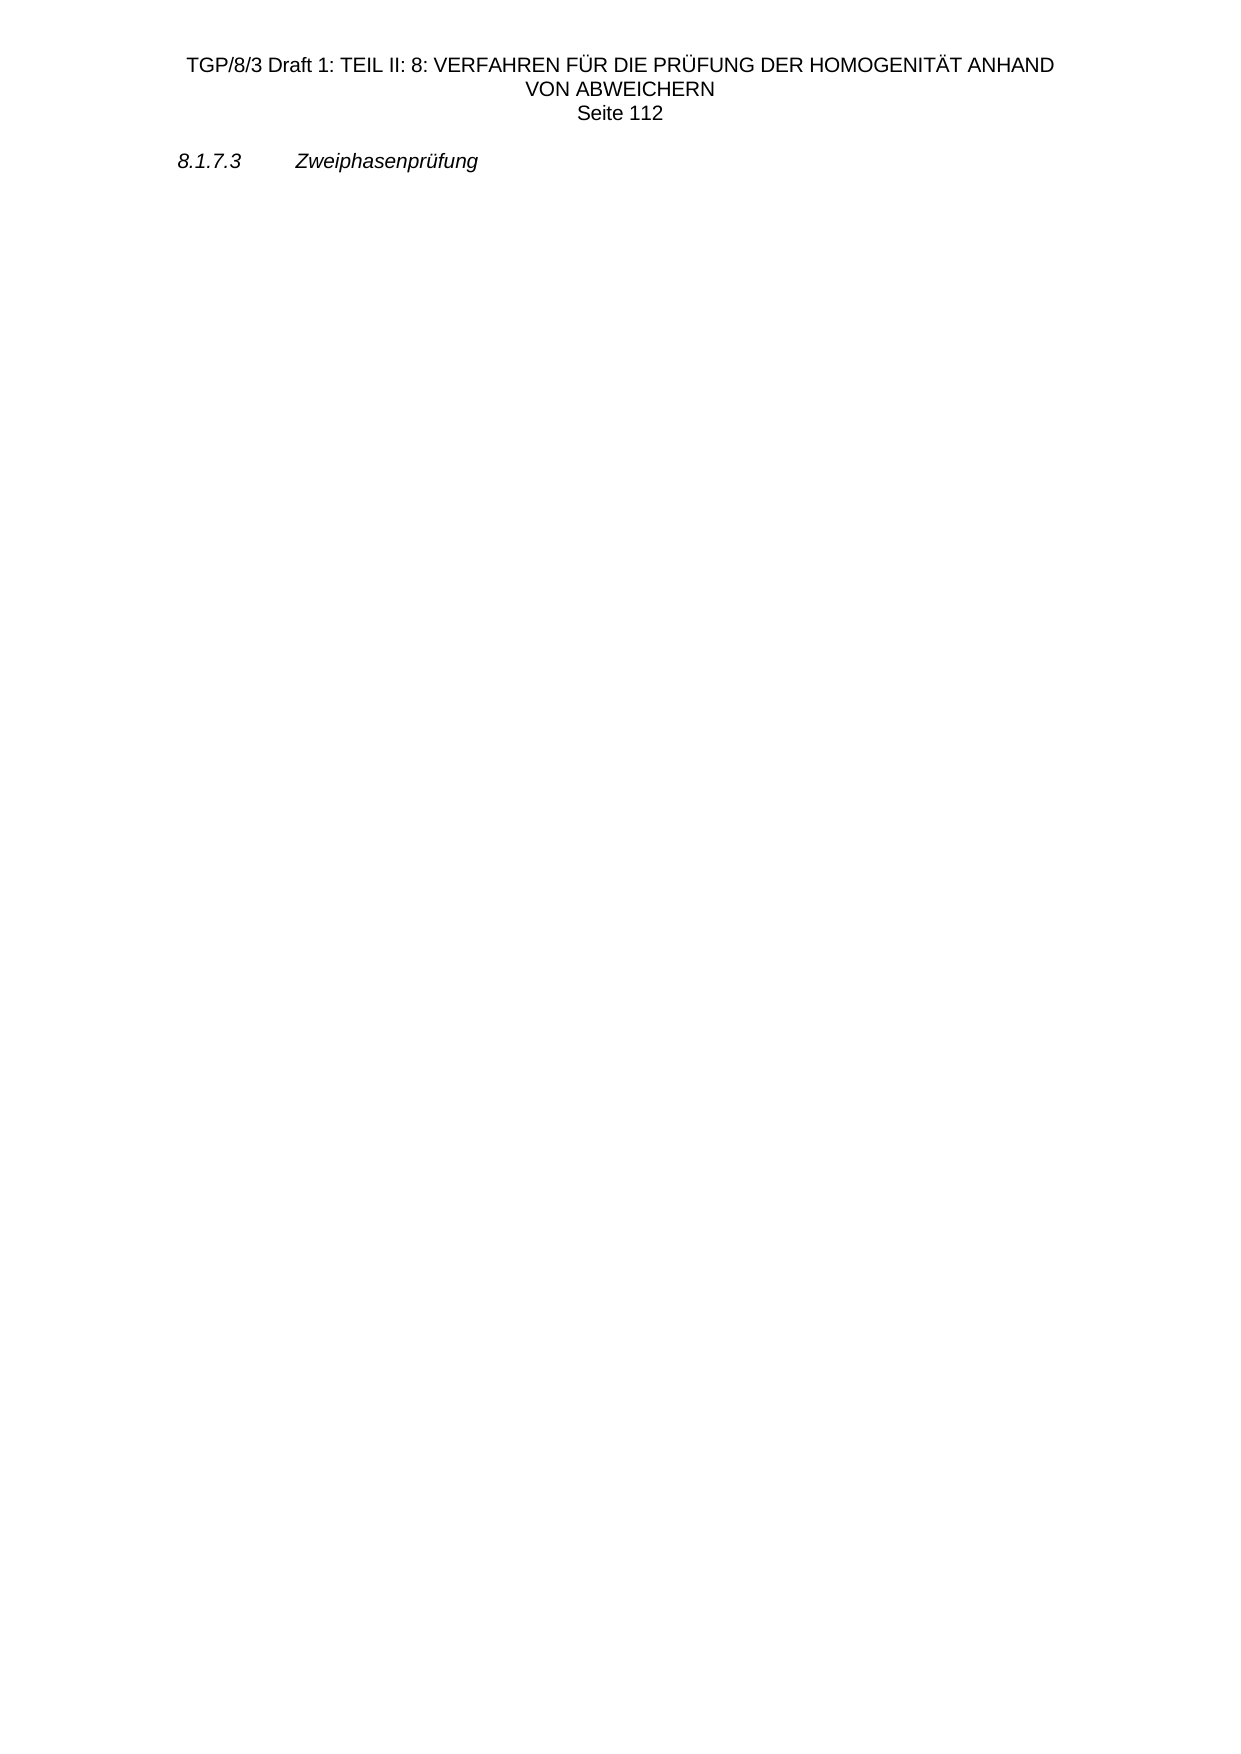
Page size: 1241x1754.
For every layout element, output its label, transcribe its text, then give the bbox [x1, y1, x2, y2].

subtitle 8.1.7.3 Zweiphasenprüfung [177, 149, 1122, 173]
